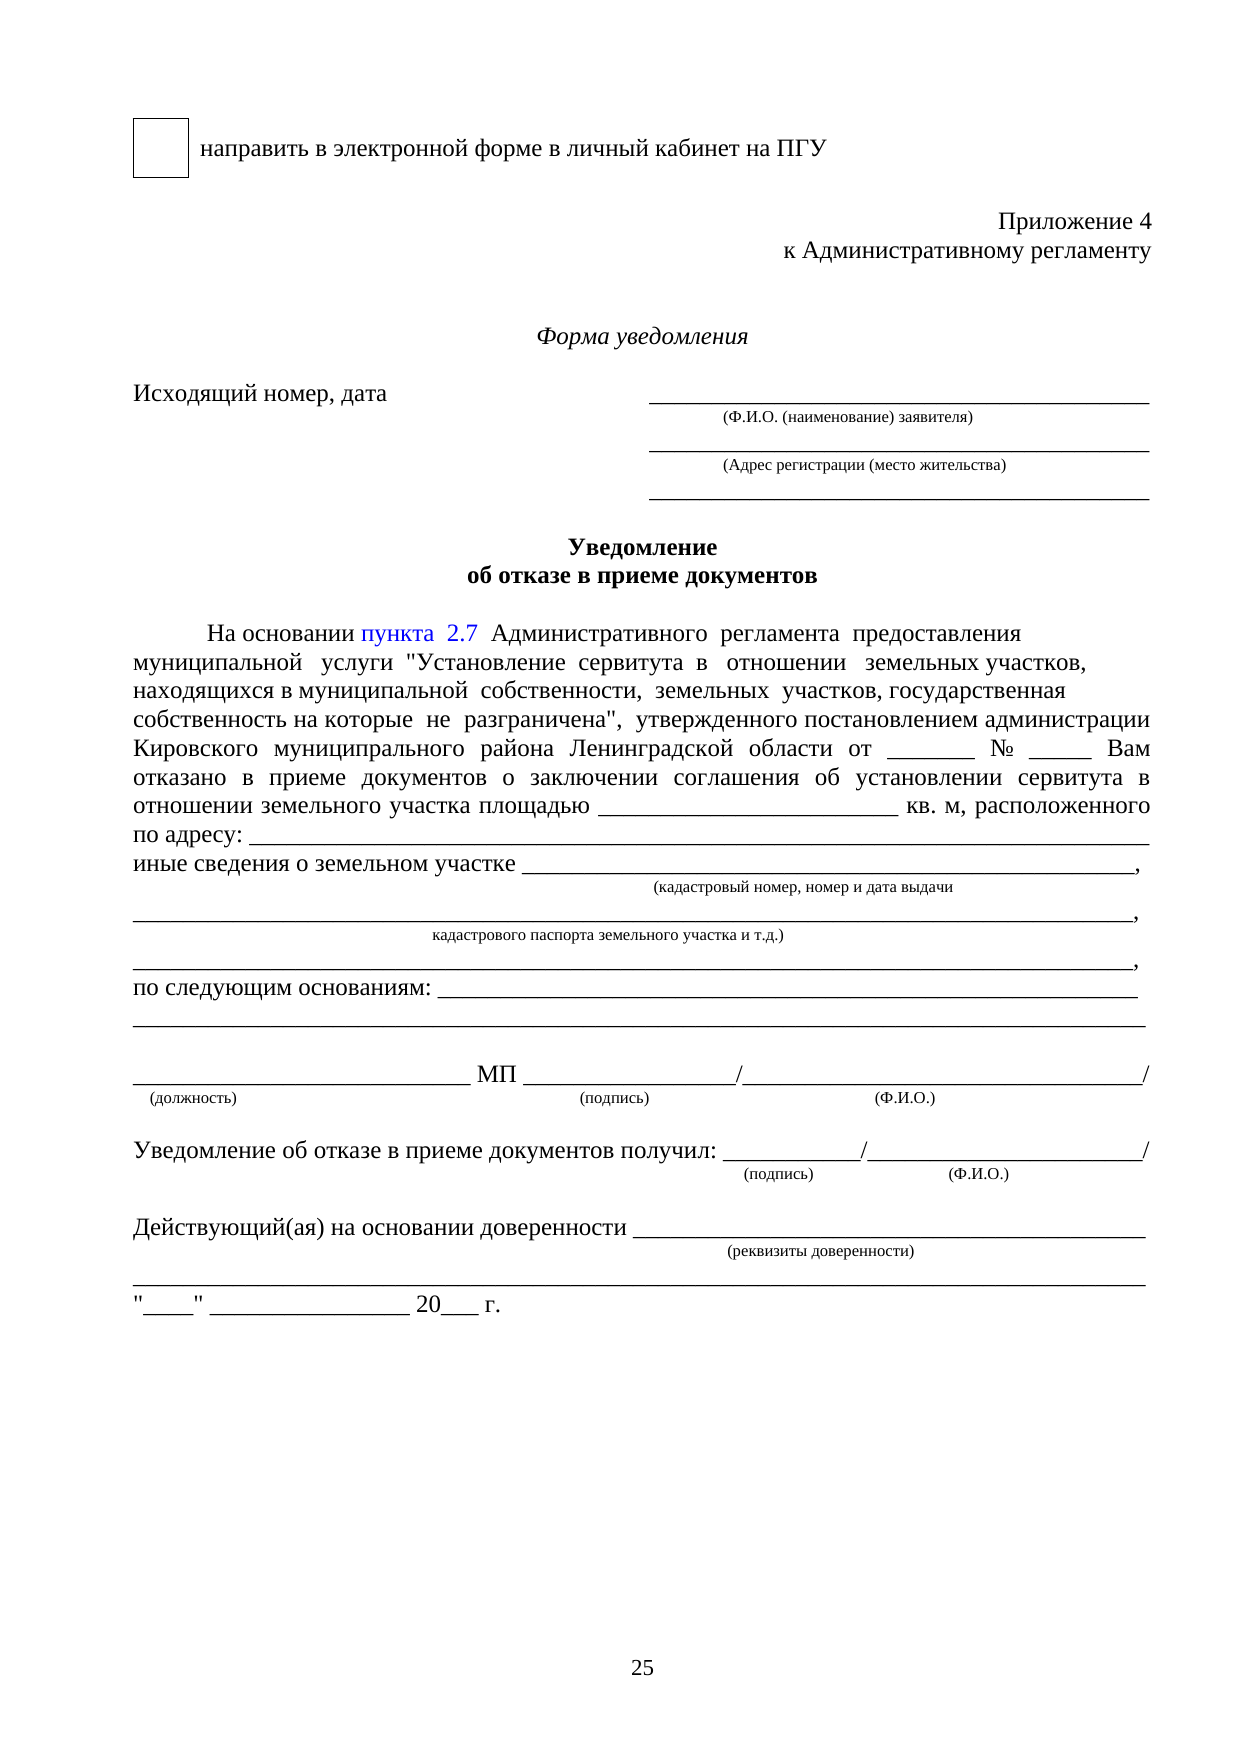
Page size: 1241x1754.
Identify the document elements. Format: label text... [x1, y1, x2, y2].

text (Адрес регистрации (место жительства) [133, 455, 1152, 474]
text Исходящий номер, дата ________________________________________ [133, 378, 1152, 407]
text об отказе в приеме документов [133, 560, 1152, 589]
table_cell направить в электронной форме в личный кабинет на ПГУ [189, 118, 1152, 177]
text кадастрового паспорта земельного участка и т.д.) [133, 924, 1152, 944]
table_cell [134, 119, 188, 177]
text Уведомление об отказе в приеме документов получил: ___________/______________________/ [133, 1135, 1152, 1164]
text Действующий(ая) на основании доверенности _________________________________________ [133, 1212, 1152, 1241]
text ________________________________________ [133, 426, 1152, 455]
text (Ф.И.О. (наименование) заявителя) [649, 407, 1152, 426]
text собственность на которые не разграничена", утвержденного постановлением администрации Кировского муниципрального района Ленинградской области от _______ № _____ Вам отказано в приеме документов о заключении соглашения об установлении сервитута в отношении земельного участка площадью ________________________ кв. м, расположенного по адресу: ________________________________________________________________________ [133, 704, 1152, 848]
text _________________________________________________________________________________ [133, 1260, 1152, 1289]
text "____" ________________ 20___ г. [133, 1289, 1152, 1317]
text находящихся в муниципальной собственности, земельных участков, государственная [133, 675, 1152, 704]
text ________________________________________ [133, 474, 1152, 503]
text ________________________________________________________________________________, [133, 944, 1152, 972]
text _________________________________________________________________________________ [133, 1001, 1152, 1030]
text по следующим основаниям: ________________________________________________________ [133, 972, 1152, 1001]
text муниципальной услуги "Установление сервитута в отношении земельных участков, [133, 647, 1152, 675]
text к Административному регламенту [133, 235, 1152, 264]
text Уведомление [133, 532, 1152, 560]
text (подпись) (Ф.И.О.) [133, 1164, 1152, 1183]
text Форма уведомления [133, 321, 1152, 349]
text На основании пункта 2.7 Административного регламента предоставления [133, 618, 1152, 647]
text (кадастровый номер, номер и дата выдачи [133, 877, 1152, 896]
text (реквизиты доверенности) [133, 1241, 1152, 1260]
text иные сведения о земельном участке _________________________________________________, [133, 848, 1152, 877]
text ________________________________________________________________________________, [133, 896, 1152, 924]
text Приложение 4 [133, 206, 1152, 235]
text ___________________________ МП _________________/________________________________/ [133, 1059, 1152, 1087]
text (должность) (подпись) (Ф.И.О.) [133, 1087, 1152, 1107]
